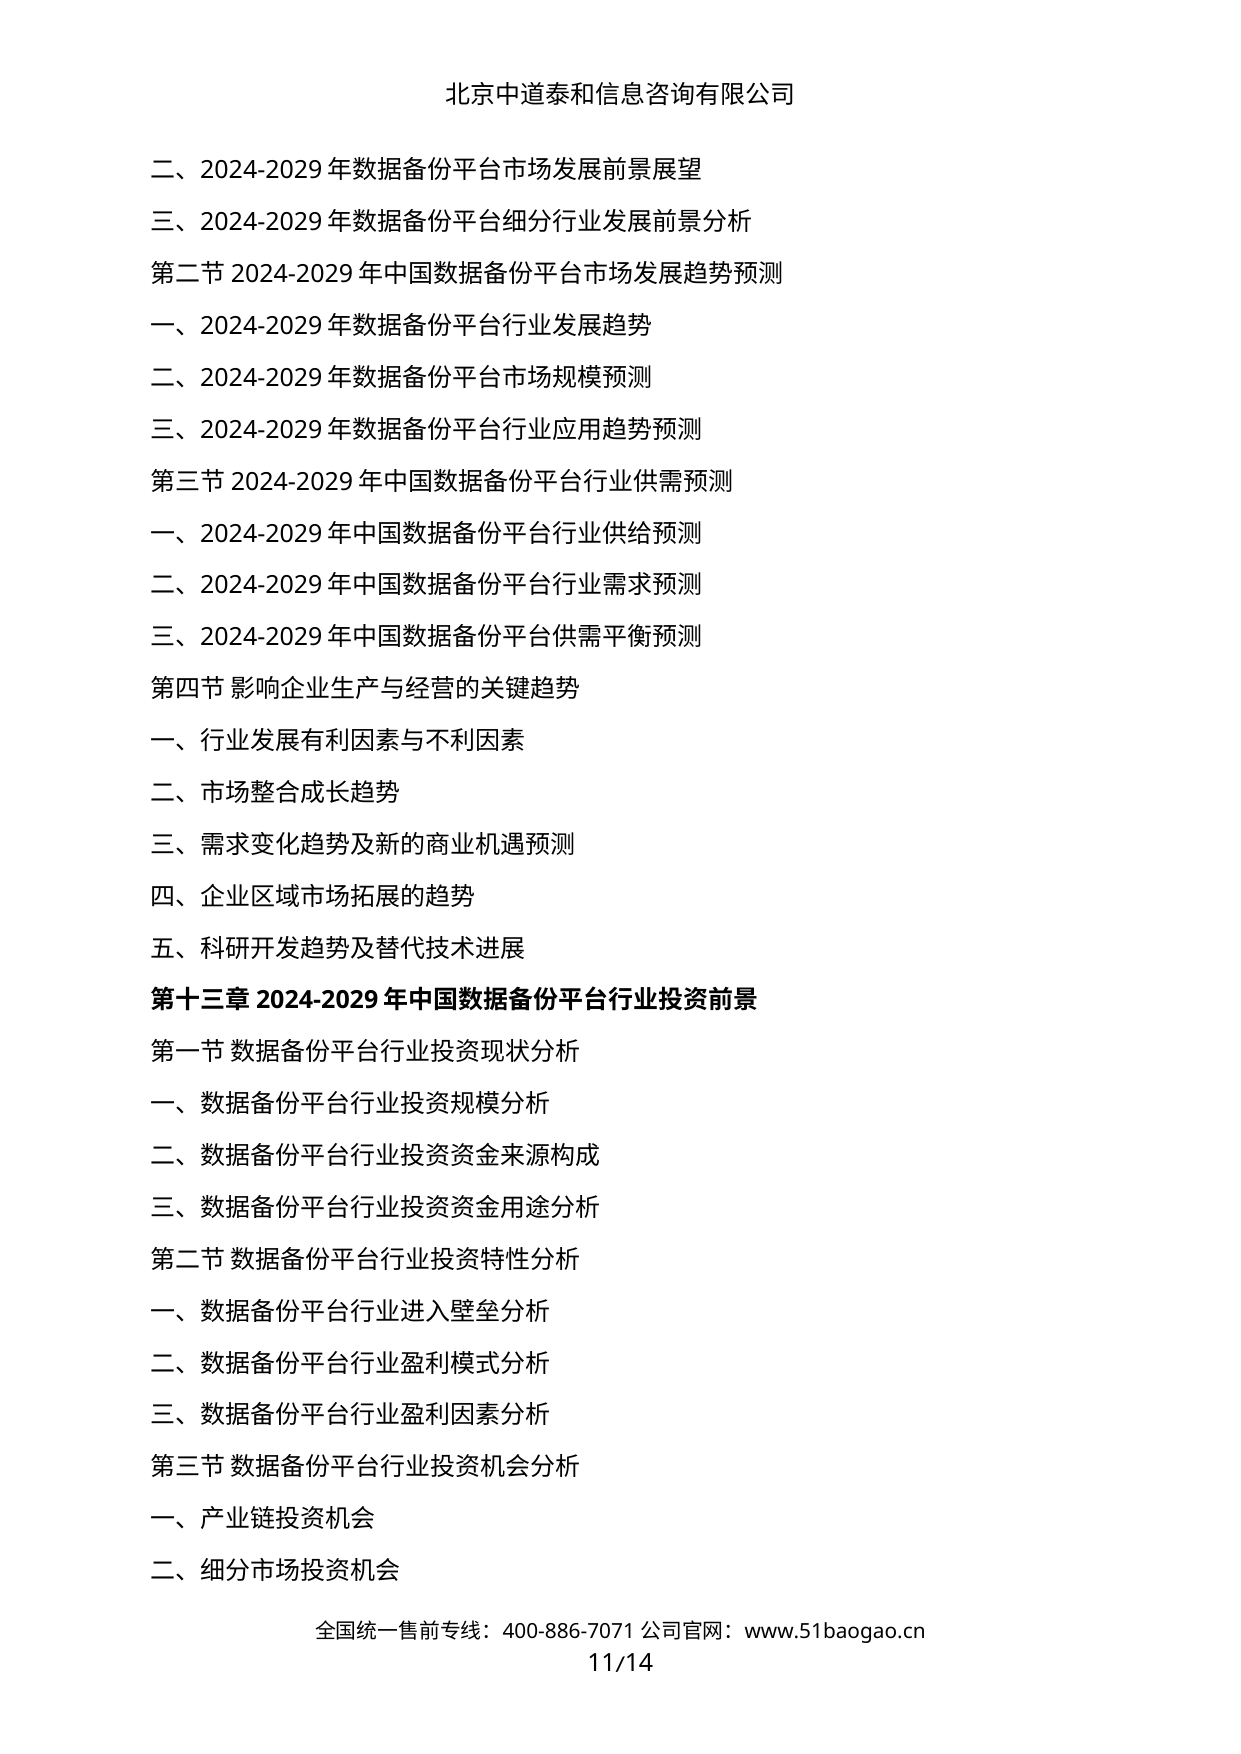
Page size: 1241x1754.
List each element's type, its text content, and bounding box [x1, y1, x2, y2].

text 一、行业发展有利因素与不利因素 [150, 721, 1090, 757]
text 五、科研开发趋势及替代技术进展 [150, 928, 1090, 964]
text 一、数据备份平台行业进入壁垒分析 [150, 1291, 1090, 1327]
text 二、市场整合成长趋势 [150, 772, 1090, 809]
text 二、数据备份平台行业投资资金来源构成 [150, 1136, 1090, 1172]
text 三、2024-2029年中国数据备份平台供需平衡预测 [150, 617, 1090, 653]
text 第一节 数据备份平台行业投资现状分析 [150, 1032, 1090, 1068]
text 一、2024-2029年数据备份平台行业发展趋势 [150, 306, 1090, 342]
text 三、数据备份平台行业盈利因素分析 [150, 1395, 1090, 1431]
text 一、2024-2029年中国数据备份平台行业供给预测 [150, 513, 1090, 549]
text 二、数据备份平台行业盈利模式分析 [150, 1343, 1090, 1379]
text 四、企业区域市场拓展的趋势 [150, 876, 1090, 912]
text 二、2024-2029年数据备份平台市场发展前景展望 [150, 150, 1090, 186]
text 三、需求变化趋势及新的商业机遇预测 [150, 824, 1090, 861]
text 第二节 2024-2029年中国数据备份平台市场发展趋势预测 [150, 254, 1090, 290]
text 三、数据备份平台行业投资资金用途分析 [150, 1187, 1090, 1224]
text 第二节 数据备份平台行业投资特性分析 [150, 1239, 1090, 1276]
text 二、2024-2029年数据备份平台市场规模预测 [150, 357, 1090, 394]
text 三、2024-2029年数据备份平台细分行业发展前景分析 [150, 202, 1090, 238]
text 第三节 数据备份平台行业投资机会分析 [150, 1447, 1090, 1483]
text 二、细分市场投资机会 [150, 1551, 1090, 1587]
text 第三节 2024-2029年中国数据备份平台行业供需预测 [150, 461, 1090, 497]
text 三、2024-2029年数据备份平台行业应用趋势预测 [150, 409, 1090, 446]
text 第十三章 2024-2029年中国数据备份平台行业投资前景 [150, 980, 1090, 1016]
text 第四节 影响企业生产与经营的关键趋势 [150, 669, 1090, 705]
text 一、产业链投资机会 [150, 1499, 1090, 1535]
text 一、数据备份平台行业投资规模分析 [150, 1084, 1090, 1120]
text 二、2024-2029年中国数据备份平台行业需求预测 [150, 565, 1090, 601]
